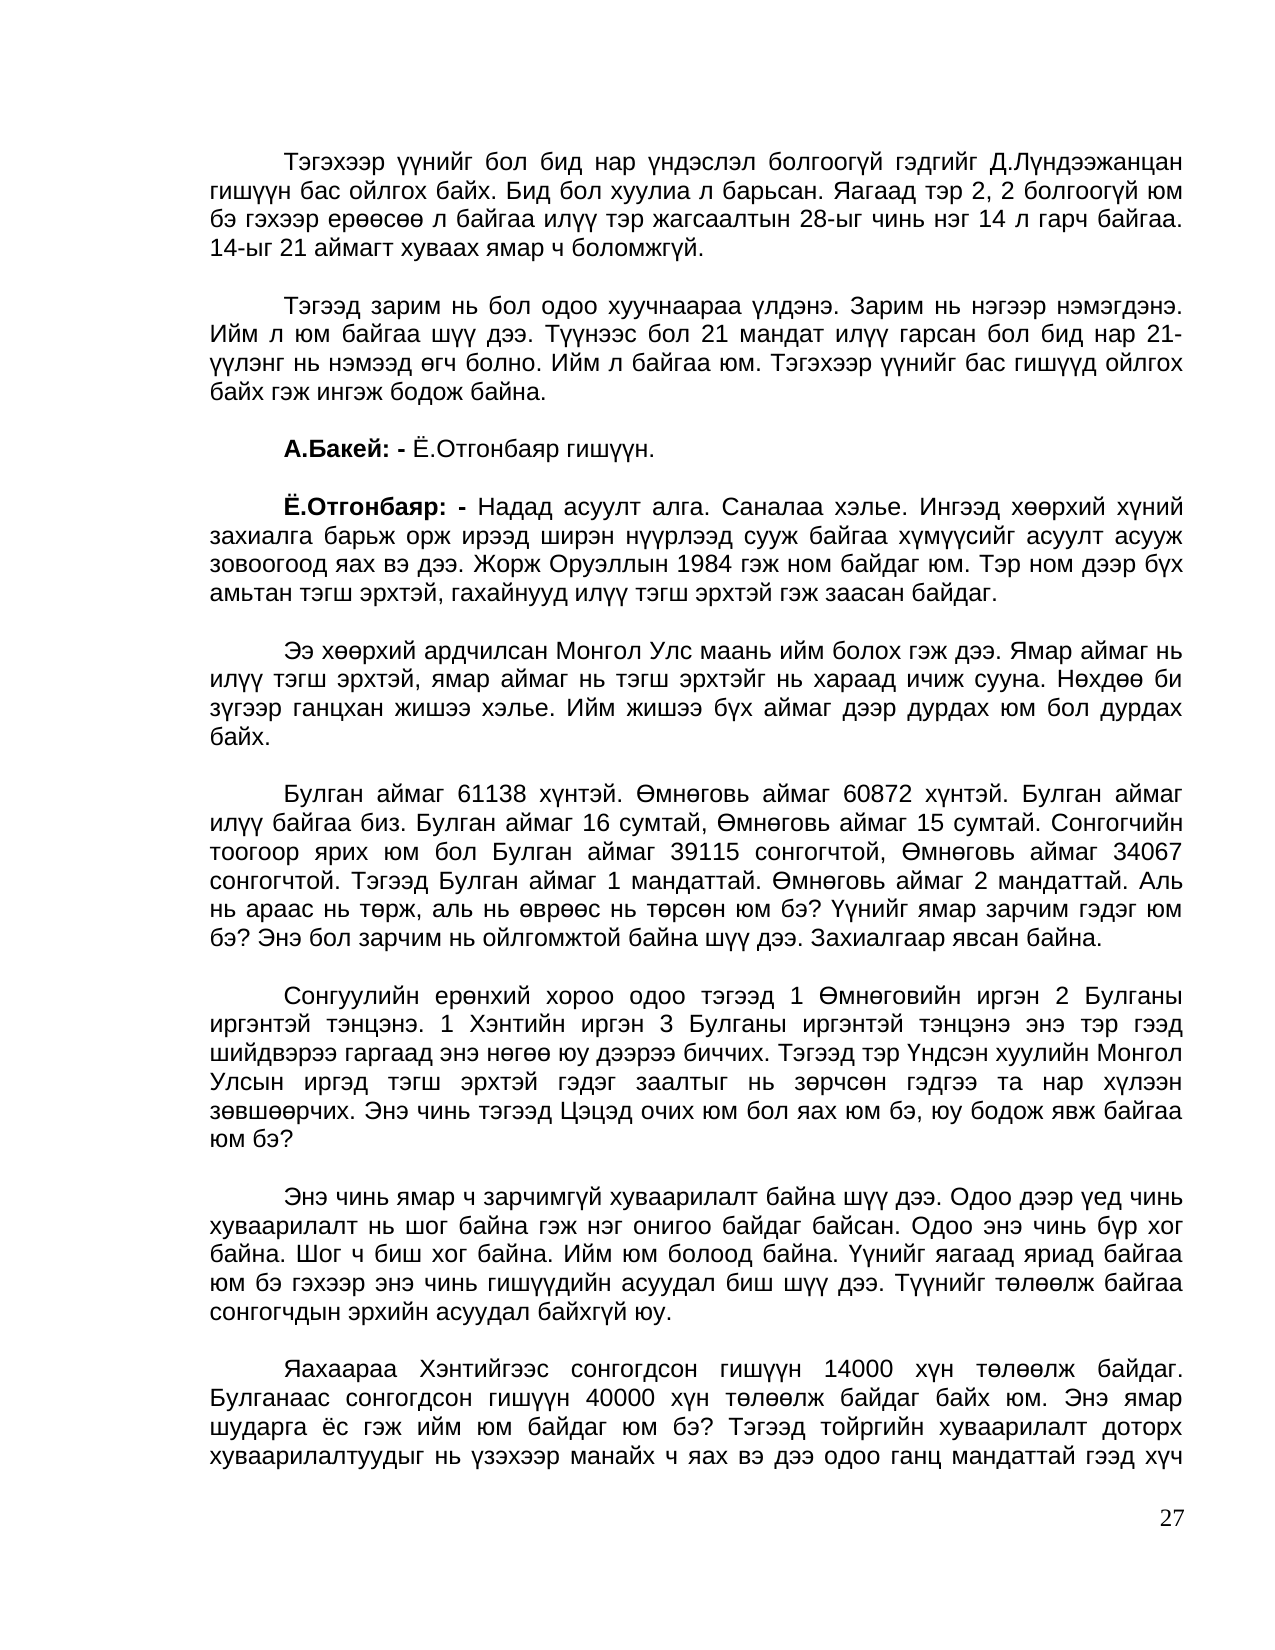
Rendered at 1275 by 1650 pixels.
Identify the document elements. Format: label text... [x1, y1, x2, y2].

text Тэгэхээр үүнийг бол бид нар үндэслэл болгоогүй гэдгийг Д.Лүндээжанцан гишүүн бас ойлгох байх. Бид бол хуулиа л барьсан. Яагаад тэр 2, 2 болгоогүй юм бэ гэхээр ерөөсөө л байгаа илүү тэр жагсаалтын 28-ыг чинь нэг 14 л гарч байгаа. 14-ыг 21 аймагт хуваах ямар ч боломжгүй. [209, 147, 1184, 262]
text А.Бакей: - Ё.Отгонбаяр гишүүн. [209, 434, 1184, 463]
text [209, 1354, 1184, 1469]
text Булган аймаг 61138 хүнтэй. Өмнөговь аймаг 60872 хүнтэй. Булган аймаг илүү байгаа биз. Булган аймаг 16 сумтай, Өмнөговь аймаг 15 сумтай. Сонгогчийн тоогоор ярих юм бол Булган аймаг 39115 сонгогчтой, Өмнөговь аймаг 34067 сонгогчтой. Тэгээд Булган аймаг 1 мандаттай. Өмнөговь аймаг 2 мандаттай. Аль нь араас нь төрж, аль нь өврөөс нь төрсөн юм бэ? Үүнийг ямар зарчим гэдэг юм бэ? Энэ бол зарчим нь ойлгомжтой байна шүү дээ. Захиалгаар явсан байна. [209, 779, 1184, 952]
text Энэ чинь ямар ч зарчимгүй хуваарилалт байна шүү дээ. Одоо дээр үед чинь хуваарилалт нь шог байна гэж нэг онигоо байдаг байсан. Одоо энэ чинь бүр хог байна. Шог ч биш хог байна. Ийм юм болоод байна. Үүнийг яагаад яриад байгаа юм бэ гэхээр энэ чинь гишүүдийн асуудал биш шүү дээ. Түүнийг төлөөлж байгаа сонгогчдын эрхийн асуудал байхгүй юу. [209, 1182, 1184, 1326]
text Сонгуулийн ерөнхий хороо одоо тэгээд 1 Өмнөговийн иргэн 2 Булганы иргэнтэй тэнцэнэ. 1 Хэнтийн иргэн 3 Булганы иргэнтэй тэнцэнэ энэ тэр гээд шийдвэрээ гаргаад энэ нөгөө юу дээрээ биччих. Тэгээд тэр Үндсэн хуулийн Монгол Улсын иргэд тэгш эрхтэй гэдэг заалтыг нь зөрчсөн гэдгээ та нар хүлээн зөвшөөрчих. Энэ чинь тэгээд Цэцэд очих юм бол яах юм бэ, юу бодож явж байгаа юм бэ? [209, 981, 1184, 1153]
text Ээ хөөрхий ардчилсан Монгол Улс маань ийм болох гэж дээ. Ямар аймаг нь илүү тэгш эрхтэй, ямар аймаг нь тэгш эрхтэйг нь хараад ичиж сууна. Нөхдөө би зүгээр ганцхан жишээ хэлье. Ийм жишээ бүх аймаг дээр дурдах юм бол дурдах байх. [209, 636, 1184, 751]
text Тэгээд зарим нь бол одоо хуучнаараа үлдэнэ. Зарим нь нэгээр нэмэгдэнэ. Ийм л юм байгаа шүү дээ. Түүнээс бол 21 мандат илүү гарсан бол бид нар 21-үүлэнг нь нэмээд өгч болно. Ийм л байгаа юм. Тэгэхээр үүнийг бас гишүүд ойлгох байх гэж ингэж бодож байна. [209, 291, 1184, 406]
text Ё.Отгонбаяр: - Надад асуулт алга. Саналаа хэлье. Ингээд хөөрхий хүний захиалга барьж орж ирээд ширэн нүүрлээд сууж байгаа хүмүүсийг асуулт асууж зовоогоод яах вэ дээ. Жорж Оруэллын 1984 гэж ном байдаг юм. Тэр ном дээр бүх амьтан тэгш эрхтэй, гахайнууд илүү тэгш эрхтэй гэж заасан байдаг. [209, 492, 1184, 607]
